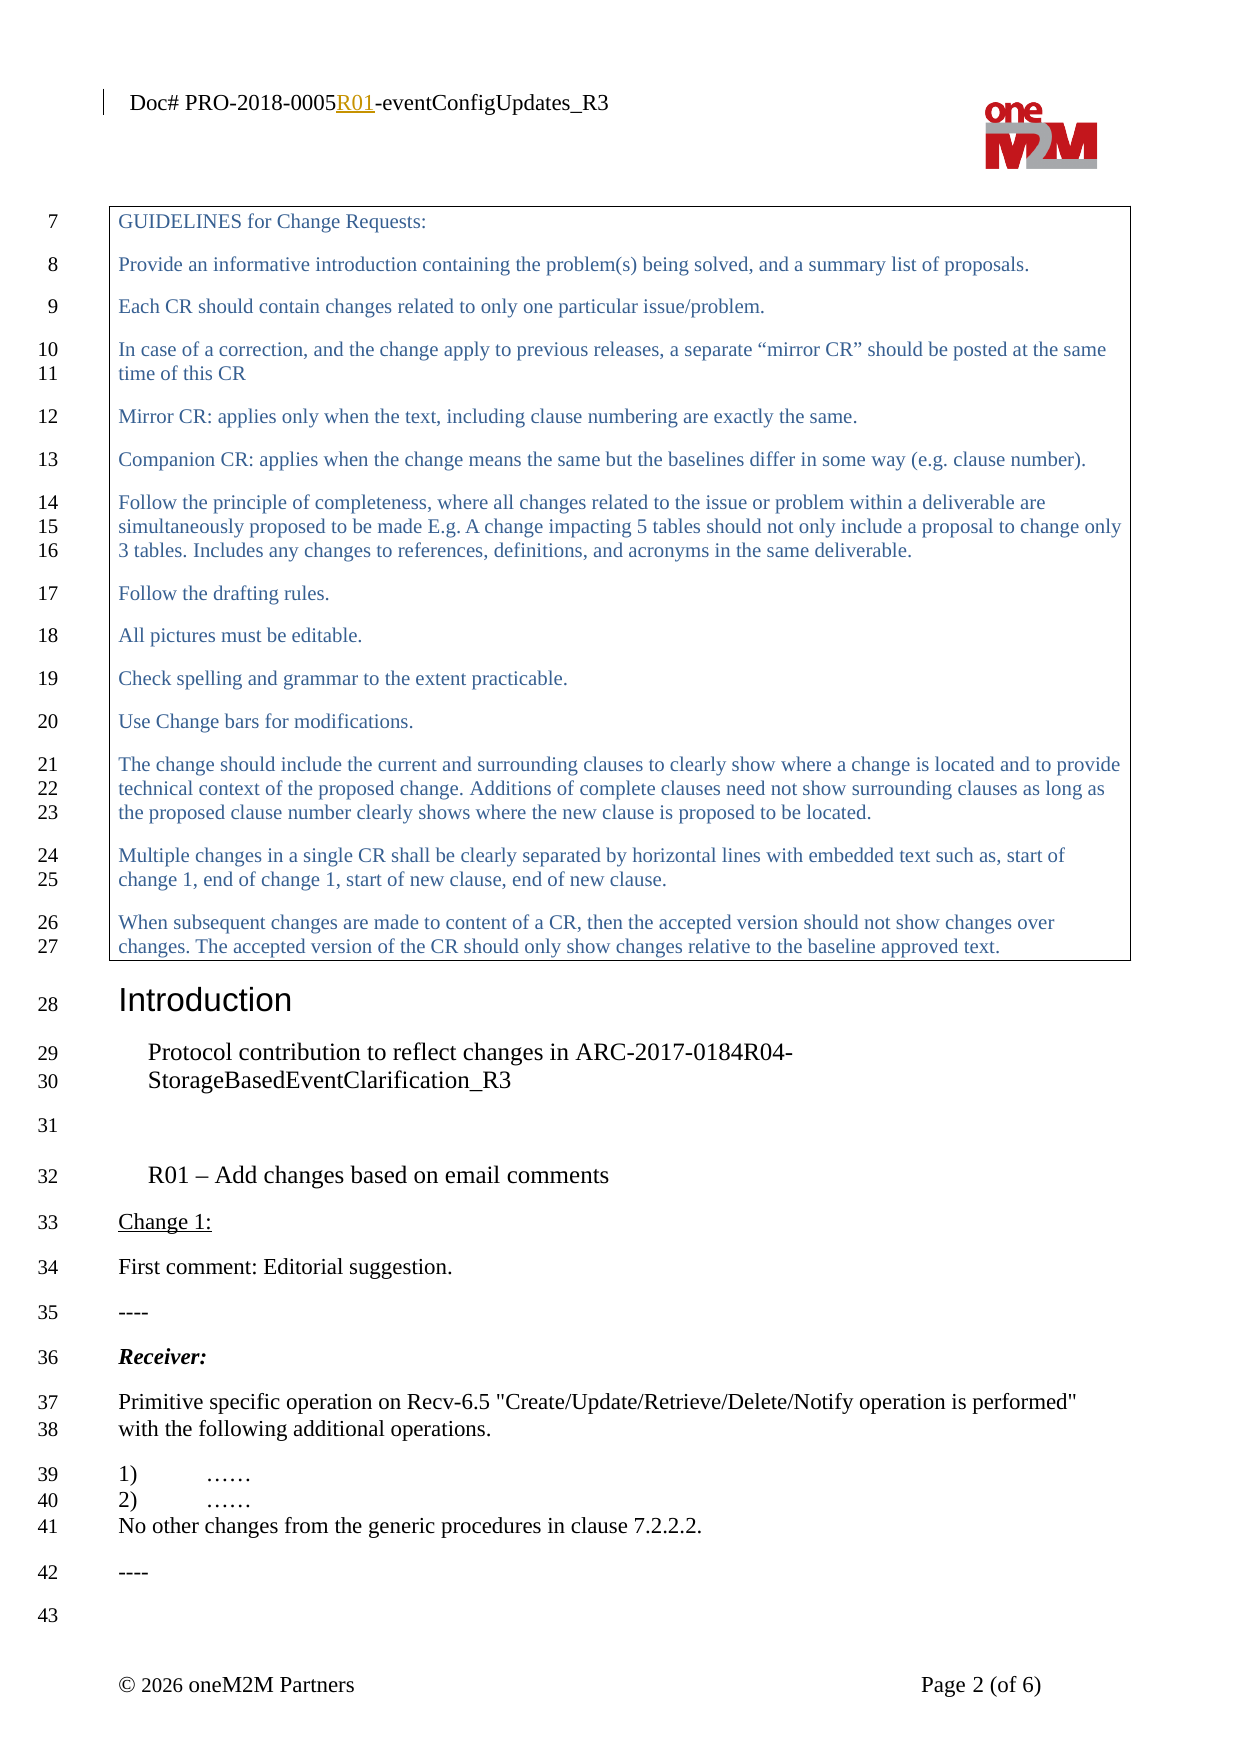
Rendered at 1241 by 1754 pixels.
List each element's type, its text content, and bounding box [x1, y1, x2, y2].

picture [971, 88, 1111, 184]
text Primitive specific operation on Recv-6.5 "Create/Update/Retrieve/Delete/Notify operation is performed" with the following additional operations. [118, 1388, 1122, 1441]
text Follow the principle of completeness, where all changes related to the issue or problem within a deliverable are simultaneously proposed to be made E.g. A change impacting 5 tables should not only include a proposal to change only 3 tables. Includes any changes to references, definitions, and acronyms in the same deliverable. [110, 486, 1130, 562]
text Each CR should contain changes related to only one particular issue/problem. [110, 291, 1130, 318]
text In case of a correction, and the change apply to previous releases, a separate “mirror CR” should be posted at the same time of this CR [110, 334, 1130, 385]
text No other changes from the generic procedures in clause 7.2.2.2. [118, 1513, 1122, 1539]
text Receiver: [118, 1343, 1122, 1370]
text R01 – Add changes based on email comments [148, 1161, 1122, 1189]
text First comment: Editorial suggestion. [118, 1253, 1122, 1279]
text Multiple changes in a single CR shall be clearly separated by horizontal lines with embedded text such as, start of change 1, end of change 1, start of new clause, end of new clause. [110, 839, 1130, 891]
list …… [118, 1486, 1122, 1513]
text Change 1: [118, 1208, 1122, 1234]
subtitle Introduction [118, 979, 1122, 1018]
text All pictures must be editable. [110, 620, 1130, 647]
text Check spelling and grammar to the extent practicable. [110, 663, 1130, 690]
text Protocol contribution to reflect changes in ARC-2017-0184R04-StorageBasedEventClarification_R3 [148, 1037, 1122, 1094]
text Companion CR: applies when the change means the same but the baselines differ in some way (e.g. clause number). [110, 444, 1130, 471]
list …… [118, 1460, 1122, 1486]
text ---- [118, 1298, 1122, 1324]
text The change should include the current and surrounding clauses to clearly show where a change is located and to provide technical context of the proposed change. Additions of complete clauses need not show surrounding clauses as long as the proposed clause number clearly shows where the new clause is proposed to be located. [110, 749, 1130, 824]
text GUIDELINES for Change Requests: [110, 207, 1130, 233]
text Provide an informative introduction containing the problem(s) being solved, and a summary list of proposals. [110, 248, 1130, 276]
text Mirror CR: applies only when the text, including clause numbering are exactly the same. [110, 401, 1130, 428]
text When subsequent changes are made to content of a CR, then the accepted version should not show changes over changes. The accepted version of the CR should only show changes relative to the baseline approved text. [110, 906, 1130, 960]
text Use Change bars for modifications. [110, 706, 1130, 733]
text ---- [118, 1558, 1122, 1584]
text Follow the drafting rules. [110, 577, 1130, 604]
